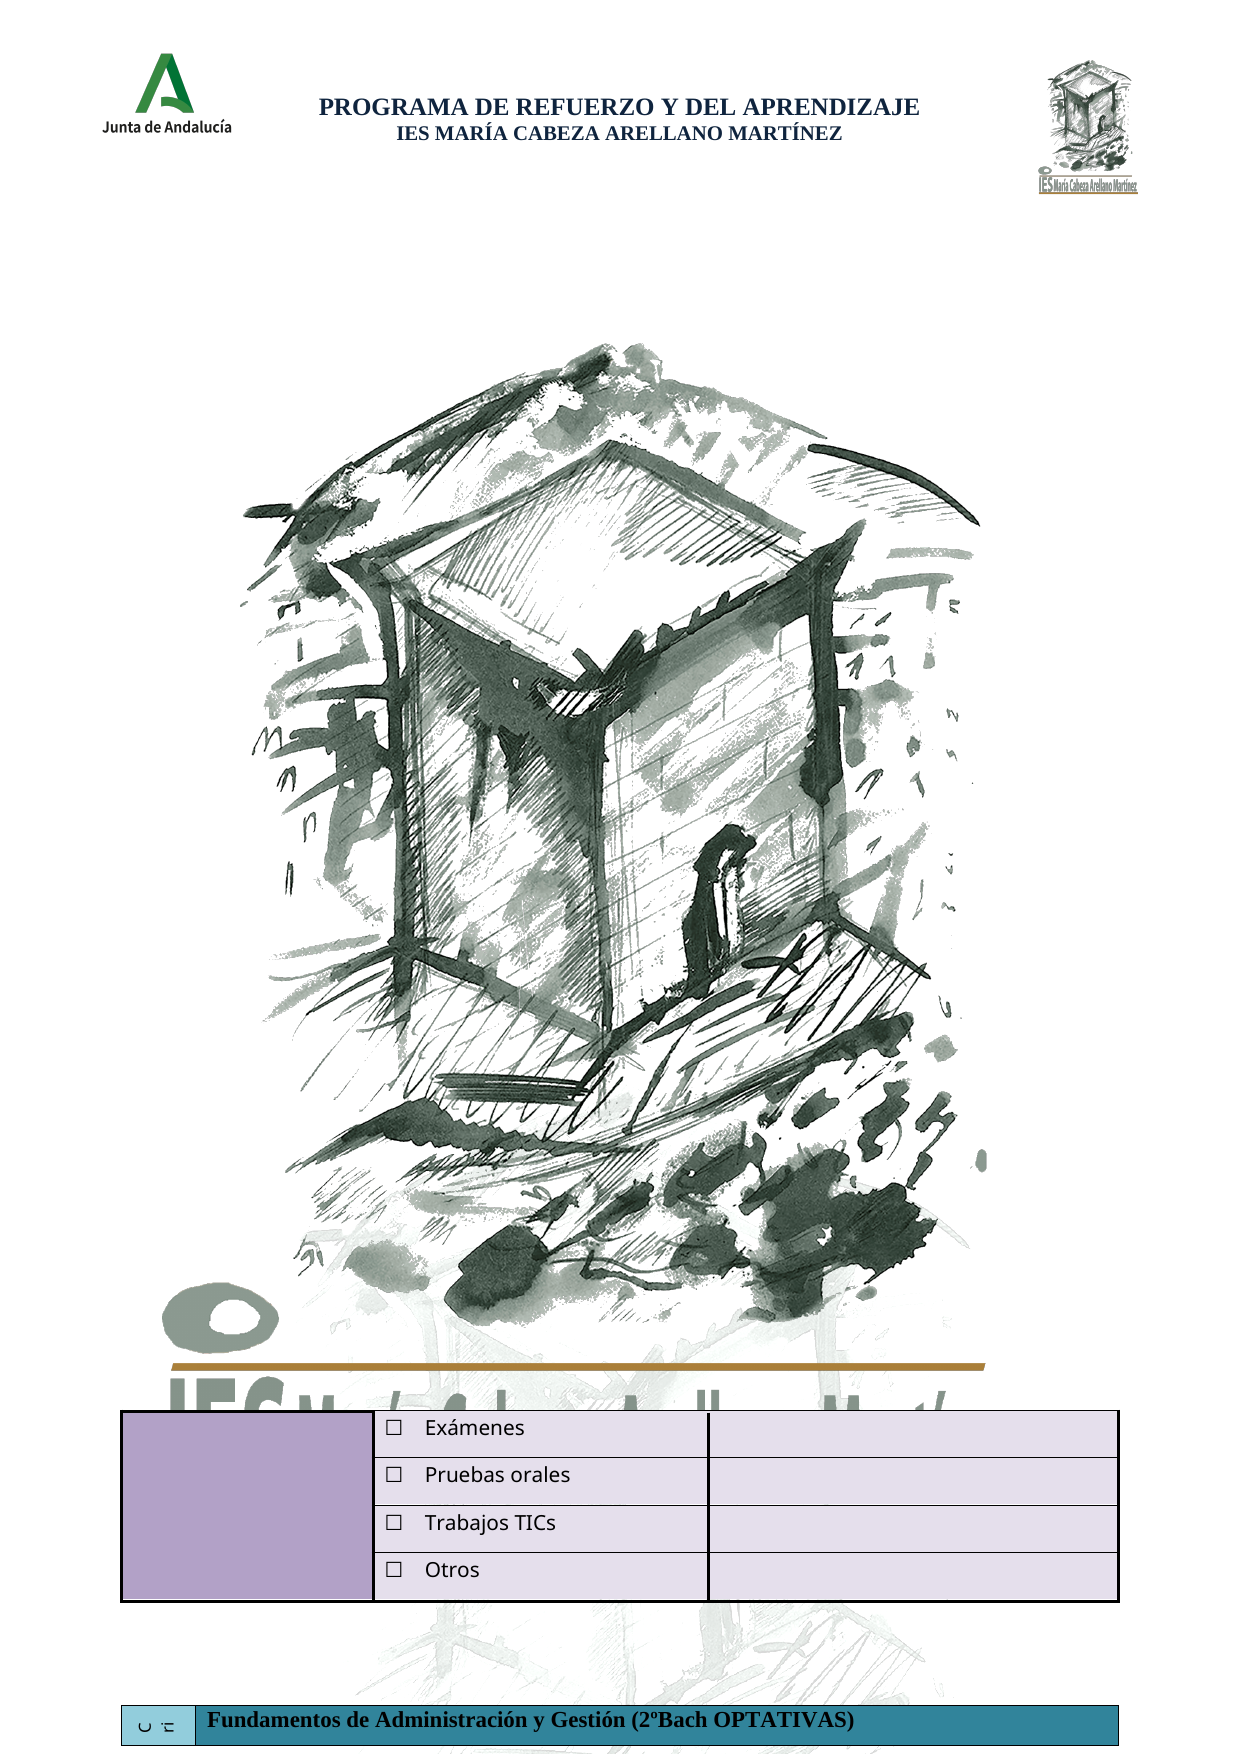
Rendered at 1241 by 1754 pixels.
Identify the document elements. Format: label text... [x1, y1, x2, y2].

table_cell Trabajos TICs [375, 1506, 707, 1552]
table_cell [710, 1506, 1117, 1552]
picture [91, 47, 243, 139]
table_cell Exámenes [375, 1411, 708, 1457]
table_header Fundamentos de Administración y Gestión (2ºBach OPTATIVAS) [196, 1706, 1118, 1745]
table_cell [710, 1553, 1117, 1599]
table_cell Pruebas orales [375, 1458, 707, 1504]
table_cell [710, 1458, 1117, 1504]
table_cell [708, 1411, 1117, 1457]
table_header Criterios a reforzar /recuperar [122, 1706, 195, 1745]
picture [132, 44, 1146, 1410]
table_cell Otros [375, 1553, 707, 1599]
